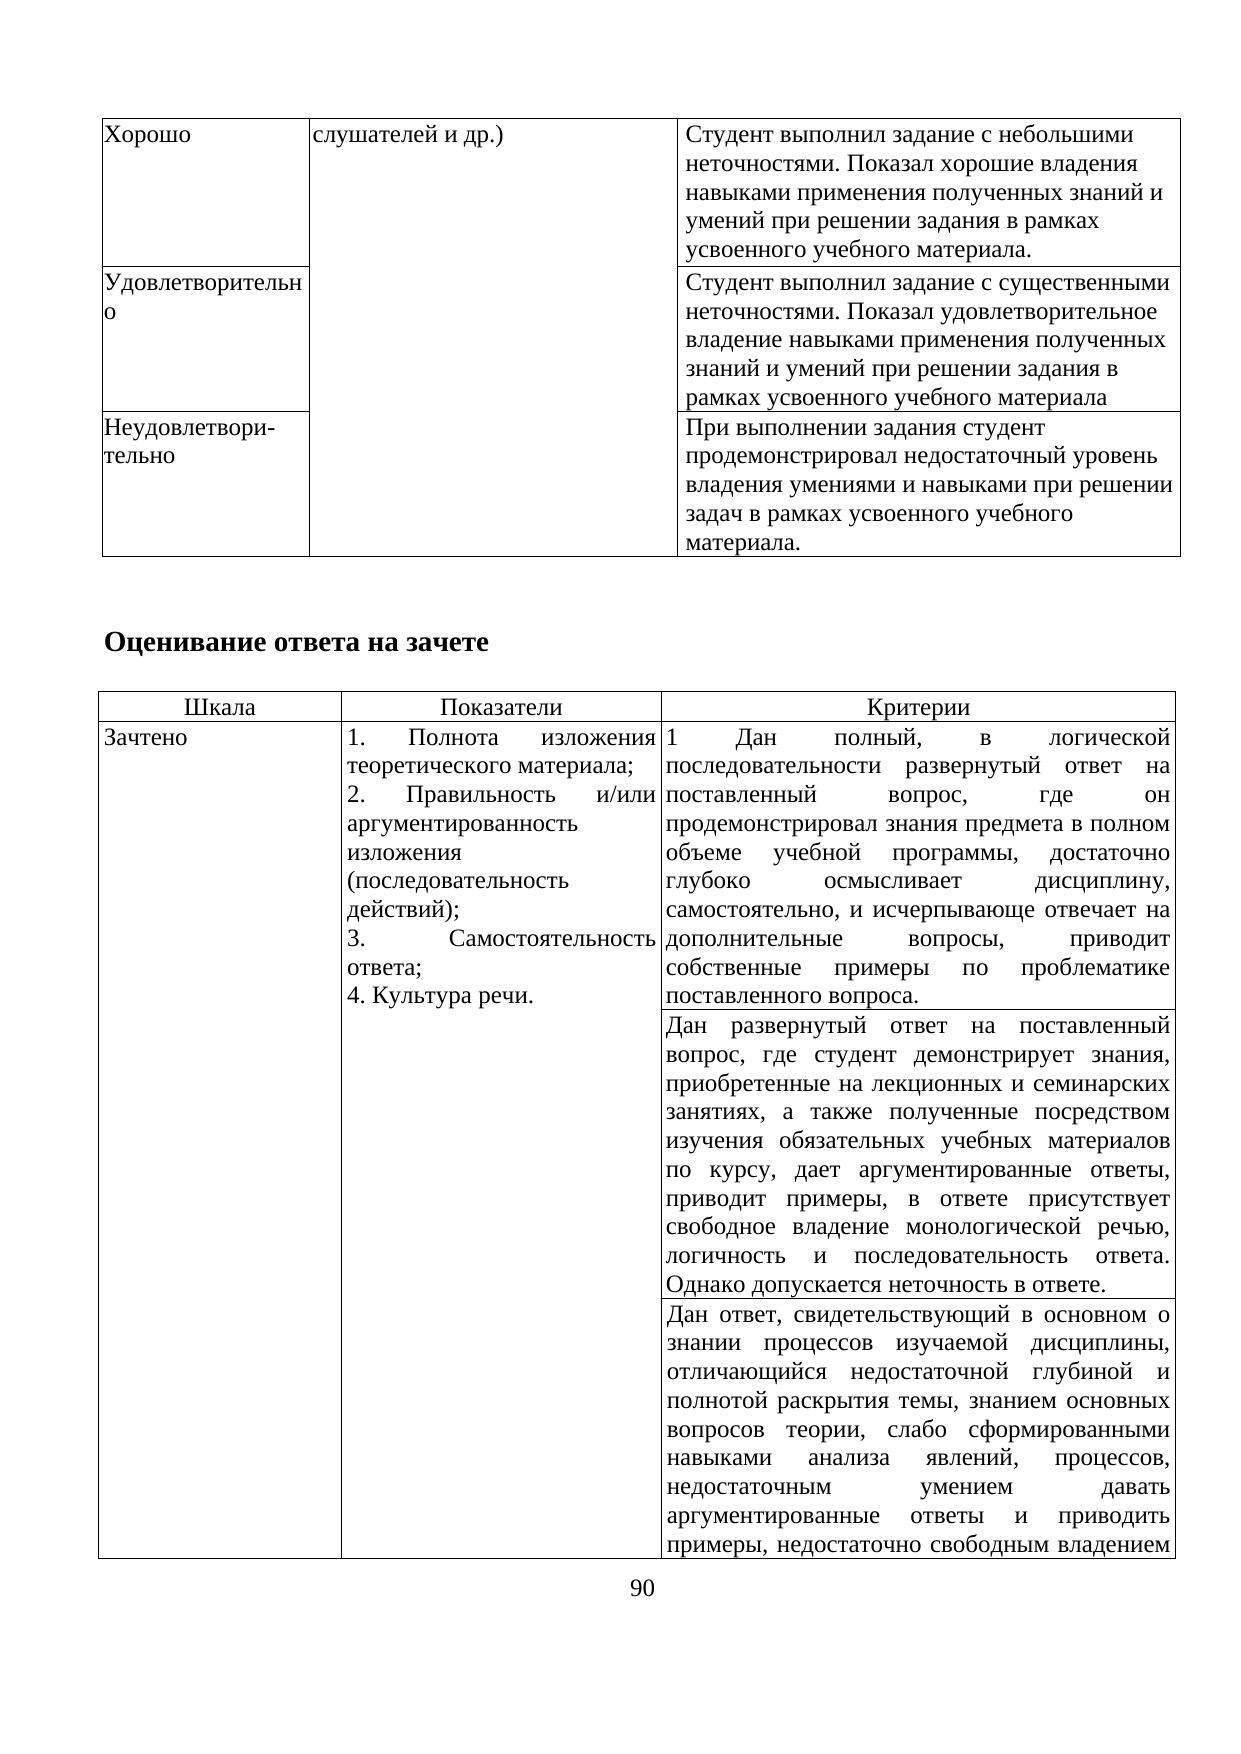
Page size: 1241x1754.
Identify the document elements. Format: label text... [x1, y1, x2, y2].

table_cell Неудовлетворительно [103, 412, 309, 556]
table_cell Зачтено [99, 722, 341, 1557]
text Оценивание ответа на зачете [103, 624, 1181, 657]
table_header Шкала [99, 692, 341, 721]
table_cell 1. Полнота изложения теоретического материала; 2. Правильность и/или аргументированность изложения (последовательность действий); 3. Самостоятельность ответа; 4. Культура речи. [342, 722, 661, 1557]
table_cell Удовлетворительно [103, 267, 309, 411]
table_cell Хорошо [103, 119, 309, 266]
table_header Показатели [342, 692, 661, 721]
table_header Критерии [662, 692, 1175, 721]
table_cell При выполнении задания студент продемонстрировал недостаточный уровень владения умениями и навыками при решении задач в рамках усвоенного учебного материала. [678, 412, 1180, 556]
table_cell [662, 1299, 1175, 1557]
table_cell Дан развернутый ответ на поставленный вопрос, где студент демонстрирует знания, приобретенные на лекционных и семинарских занятиях, а также полученные посредством изучения обязательных учебных материалов по курсу, дает аргументированные ответы, приводит примеры, в ответе присутствует свободное владение монологической речью, логичность и последовательность ответа. Однако допускается неточность в ответе. [662, 1010, 1175, 1298]
table_cell Студент выполнил задание с существенными неточностями. Показал удовлетворительное владение навыками применения полученных знаний и умений при решении задания в рамках усвоенного учебного материала [678, 267, 1180, 411]
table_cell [310, 119, 677, 556]
table_cell 1 Дан полный, в логической последовательности развернутый ответ на поставленный вопрос, где он продемонстрировал знания предмета в полном объеме учебной программы, достаточно глубоко осмысливает дисциплину, самостоятельно, и исчерпывающе отвечает на дополнительные вопросы, приводит собственные примеры по проблематике поставленного вопроса. [662, 722, 1175, 1009]
table_cell Студент выполнил задание с небольшими неточностями. Показал хорошие владения навыками применения полученных знаний и умений при решении задания в рамках усвоенного учебного материала. [678, 119, 1180, 266]
